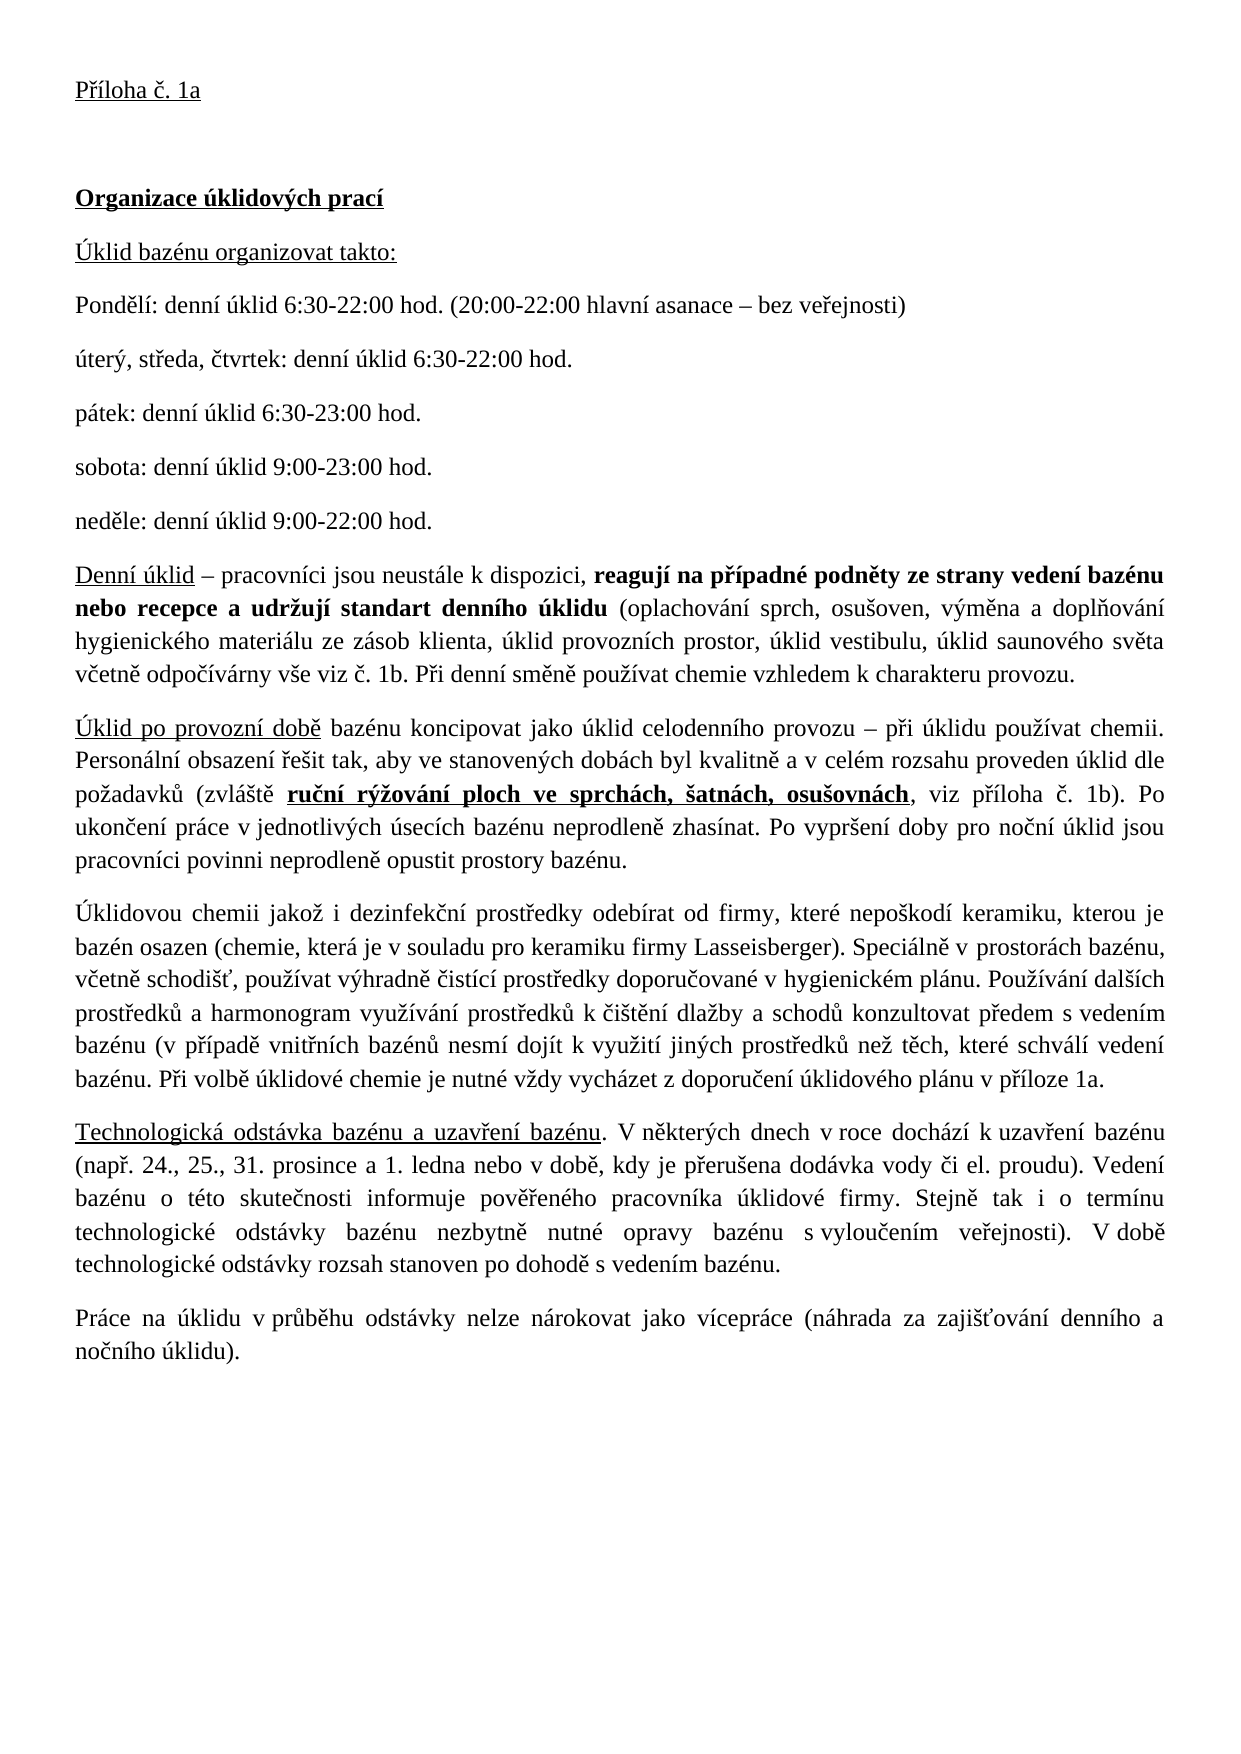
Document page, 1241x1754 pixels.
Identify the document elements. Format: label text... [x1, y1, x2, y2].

text Organizace úklidových prací [75, 183, 1165, 211]
text Pondělí: denní úklid 6:30-22:00 hod. (20:00-22:00 hlavní asanace – bez veřejnosti) [75, 290, 1165, 319]
text úterý, středa, čtvrtek: denní úklid 6:30-22:00 hod. [75, 344, 1165, 373]
text Úklid po provozní době bazénu koncipovat jako úklid celodenního provozu – při úklidu používat chemii. Personální obsazení řešit tak, aby ve stanovených dobách byl kvalitně a v celém rozsahu proveden úklid dle požadavků (zvláště ruční rýžování ploch ve sprchách, šatnách, osušovnách, viz příloha č. 1b). Po ukončení práce v jednotlivých úsecích bazénu neprodleně zhasínat. Po vypršení doby pro noční úklid jsou pracovníci povinni neprodleně opustit prostory bazénu. [75, 713, 1165, 873]
text Úklid bazénu organizovat takto: [75, 237, 1165, 265]
text Technologická odstávka bazénu a uzavření bazénu. V některých dnech v roce dochází k uzavření bazénu (např. 24., 25., 31. prosince a 1. ledna nebo v době, kdy je přerušena dodávka vody či el. proudu). Vedení bazénu o této skutečnosti informuje pověřeného pracovníka úklidové firmy. Stejně tak i o termínu technologické odstávky bazénu nezbytně nutné opravy bazénu s vyloučením veřejnosti). V době technologické odstávky rozsah stanoven po dohodě s vedením bazénu. [75, 1117, 1165, 1278]
text pátek: denní úklid 6:30-23:00 hod. [75, 398, 1165, 427]
text Příloha č. 1a [75, 75, 1165, 104]
text Denní úklid – pracovníci jsou neustále k dispozici, reagují na případné podněty ze strany vedení bazénu nebo recepce a udržují standart denního úklidu (oplachování sprch, osušoven, výměna a doplňování hygienického materiálu ze zásob klienta, úklid provozních prostor, úklid vestibulu, úklid saunového světa včetně odpočívárny vše viz č. 1b. Při denní směně používat chemie vzhledem k charakteru provozu. [75, 560, 1165, 687]
text Práce na úklidu v průběhu odstávky nelze nárokovat jako vícepráce (náhrada za zajišťování denního a nočního úklidu). [75, 1303, 1165, 1365]
text neděle: denní úklid 9:00-22:00 hod. [75, 506, 1165, 534]
text sobota: denní úklid 9:00-23:00 hod. [75, 452, 1165, 481]
text Úklidovou chemii jakož i dezinfekční prostředky odebírat od firmy, které nepoškodí keramiku, kterou je bazén osazen (chemie, která je v souladu pro keramiku firmy Lasseisberger). Speciálně v prostorách bazénu, včetně schodišť, používat výhradně čistící prostředky doporučované v hygienickém plánu. Používání dalších prostředků a harmonogram využívání prostředků k čištění dlažby a schodů konzultovat předem s vedením bazénu (v případě vnitřních bazénů nesmí dojít k využití jiných prostředků než těch, které schválí vedení bazénu. Při volbě úklidové chemie je nutné vždy vycházet z doporučení úklidového plánu v příloze 1a. [75, 898, 1165, 1092]
